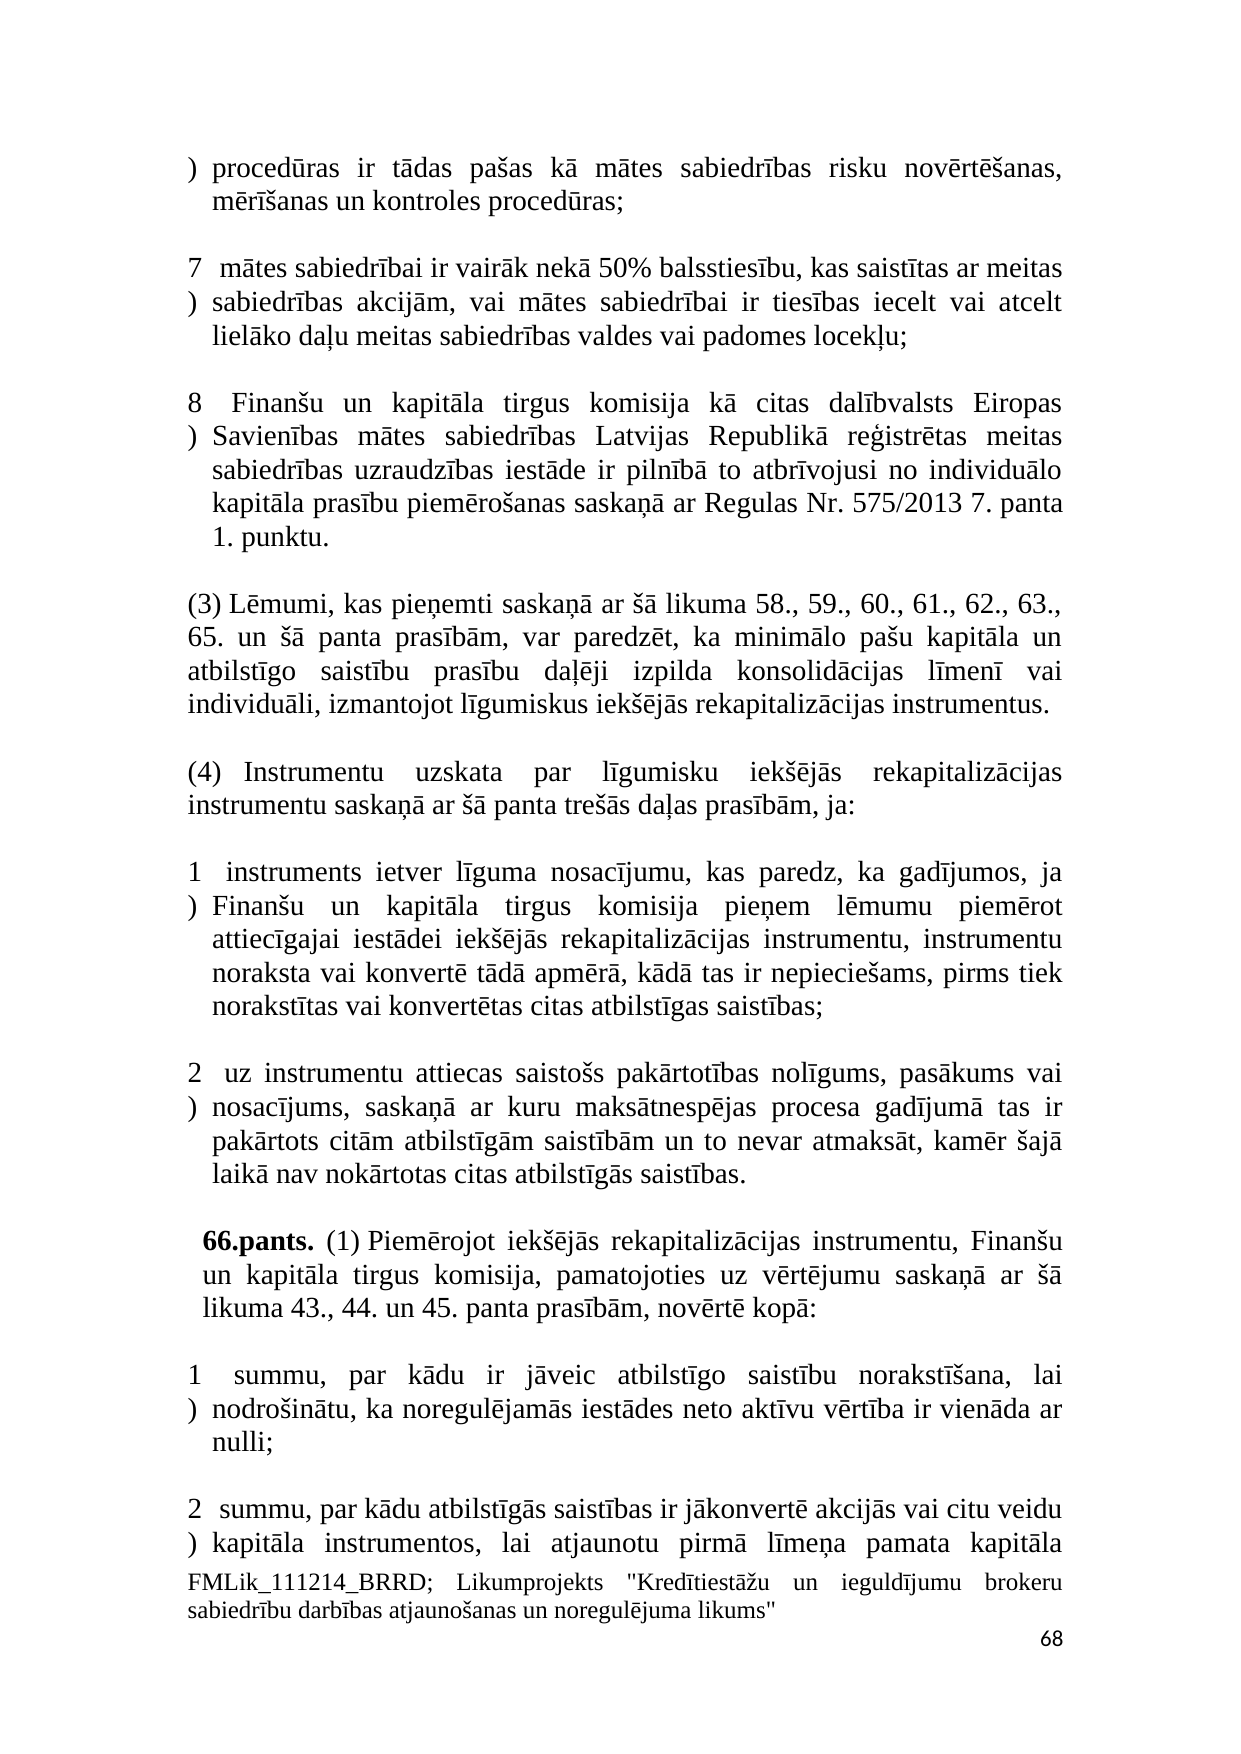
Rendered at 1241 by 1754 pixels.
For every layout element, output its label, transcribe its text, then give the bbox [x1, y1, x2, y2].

table_header summu, par kādu ir jāveic atbilstīgo saistību norakstīšana, lai nodrošinātu, ka noregulējamās iestādes neto aktīvu vērtība ir vienāda ar nulli; [212, 1358, 1063, 1492]
text 66.pants. (1) Piemērojot iekšējās rekapitalizācijas instrumentu, Finanšu un kapitāla tirgus komisija, pamatojoties uz vērtējumu saskaņā ar šā likuma 43., 44. un 45. panta prasībām, novērtē kopā: [202, 1223, 1063, 1324]
table_header Finanšu un kapitāla tirgus komisija kā citas dalībvalsts Eiropas Savienības mātes sabiedrības Latvijas Republikā reģistrētas meitas sabiedrības uzraudzības iestāde ir pilnībā to atbrīvojusi no individuālo kapitāla prasību piemērošanas saskaņā ar Regulas Nr. 575/2013 7. panta 1. punktu. [212, 385, 1063, 586]
table_header 6) [188, 150, 212, 251]
table_header 7) [188, 251, 212, 385]
text (4) Instrumentu uzskata par līgumisku iekšējās rekapitalizācijas instrumentu saskaņā ar šā panta trešās daļas prasībām, ja: [187, 754, 1063, 821]
table_header instruments ietver līguma nosacījumu, kas paredz, ka gadījumos, ja Finanšu un kapitāla tirgus komisija pieņem lēmumu piemērot attiecīgajai iestādei iekšējās rekapitalizācijas instrumentu, instrumentu noraksta vai konvertē tādā apmērā, kādā tas ir nepieciešams, pirms tiek norakstītas vai konvertētas citas atbilstīgas saistības; [212, 854, 1063, 1056]
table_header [212, 1492, 1063, 1559]
table_header mātes sabiedrībai ir vairāk nekā 50% balsstiesību, kas saistītas ar meitas sabiedrības akcijām, vai mātes sabiedrībai ir tiesības iecelt vai atcelt lielāko daļu meitas sabiedrības valdes vai padomes locekļu; [212, 251, 1063, 385]
table_header 1) [188, 854, 212, 1056]
table_header 8) [188, 385, 212, 586]
table_header 2) [188, 1492, 212, 1559]
table_header uz instrumentu attiecas saistošs pakārtotības nolīgums, pasākums vai nosacījums, saskaņā ar kuru maksātnespējas procesa gadījumā tas ir pakārtots citām atbilstīgām saistībām un to nevar atmaksāt, kamēr šajā laikā nav nokārtotas citas atbilstīgās saistības. [212, 1056, 1063, 1223]
text (3) Lēmumi, kas pieņemti saskaņā ar šā likuma 58., 59., 60., 61., 62., 63., 65. un šā panta prasībām, var paredzēt, ka minimālo pašu kapitāla un atbilstīgo saistību prasību daļēji izpilda konsolidācijas līmenī vai individuāli, izmantojot līgumiskus iekšējās rekapitalizācijas instrumentus. [187, 586, 1063, 720]
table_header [212, 150, 1063, 251]
table_header 2) [188, 1056, 212, 1223]
table_header 1) [188, 1358, 212, 1492]
